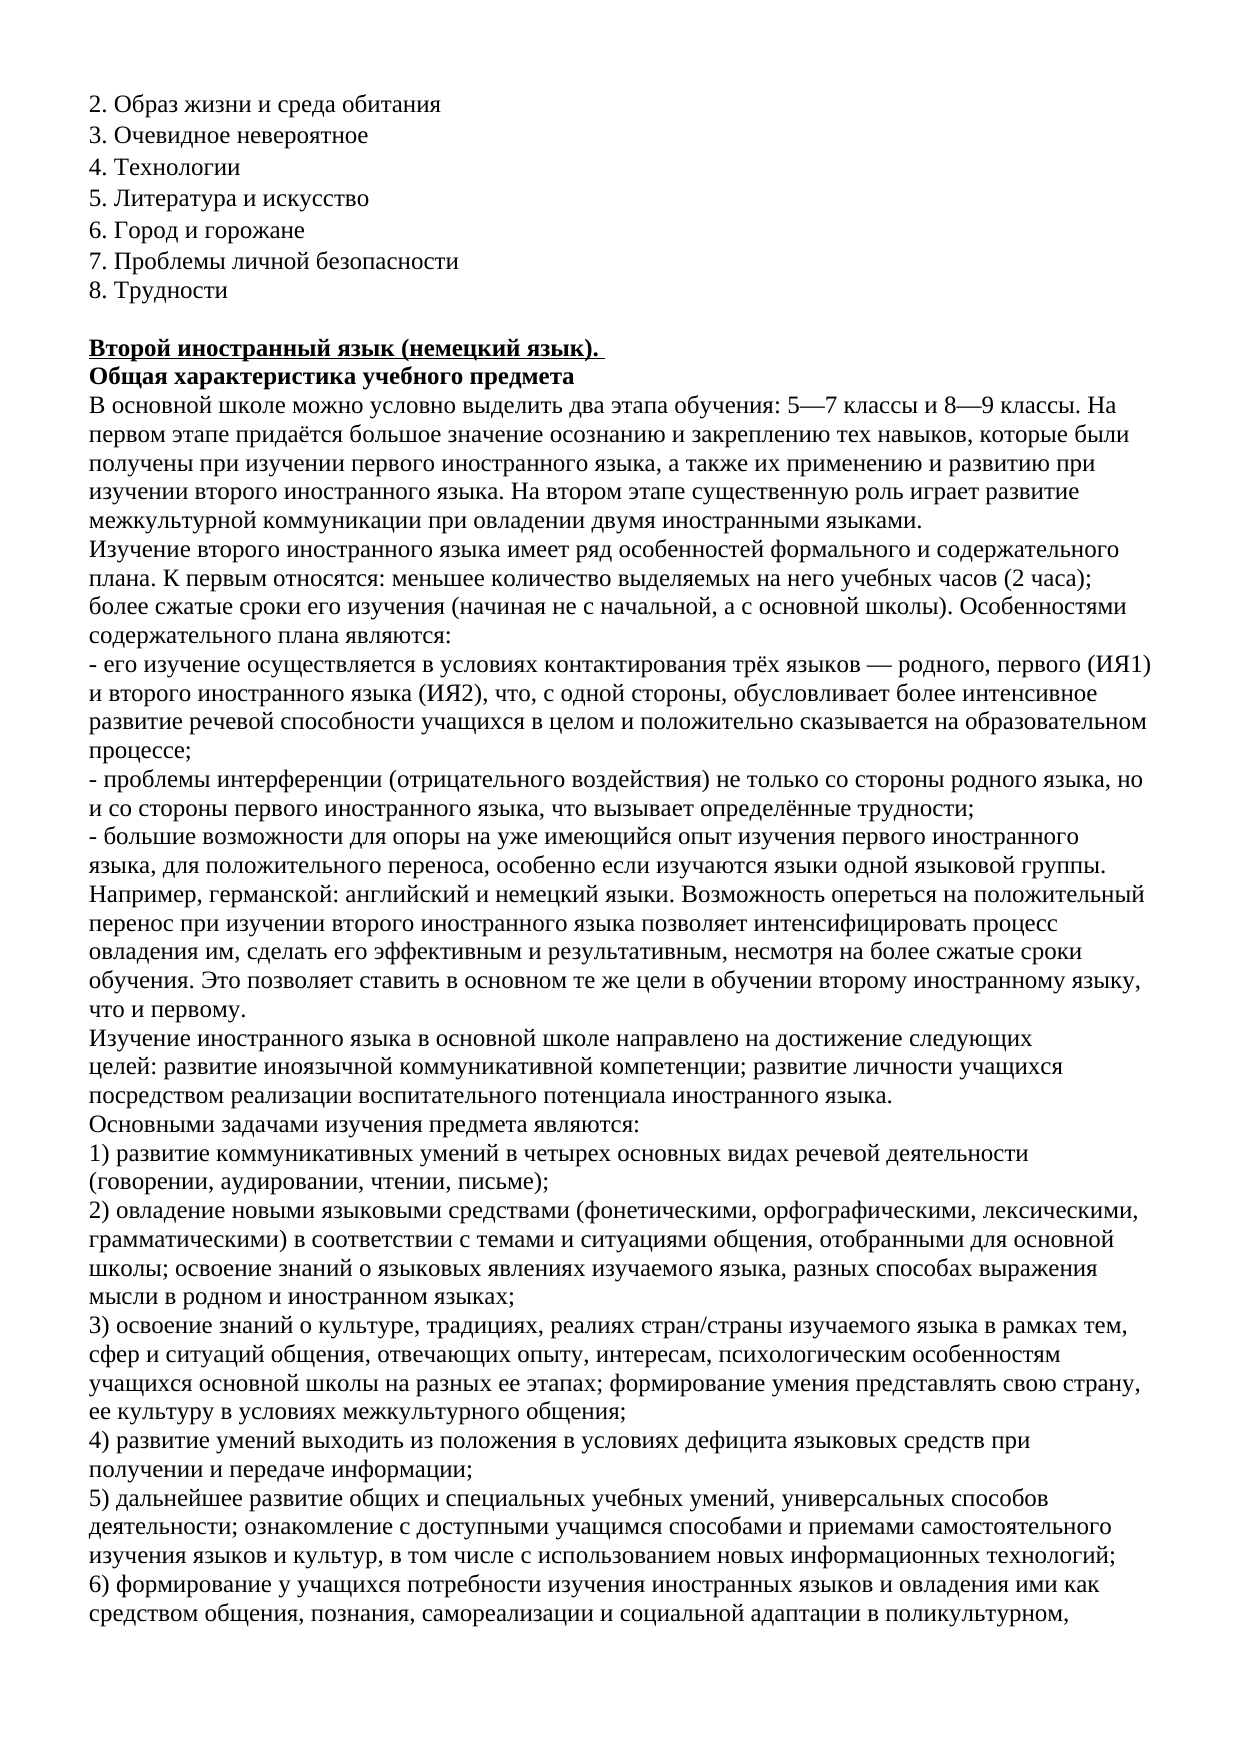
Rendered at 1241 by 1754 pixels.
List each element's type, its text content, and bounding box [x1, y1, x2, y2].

text Общая характеристика учебного предмета [89, 361, 1152, 390]
text Основными задачами изучения предмета являются: [89, 1109, 1152, 1138]
text Изучение второго иностранного языка имеет ряд особенностей формального и содержательного плана. К первым относятся: меньшее количество выделяемых на него учебных часов (2 часа); более сжатые сроки его изучения (начиная не с начальной, а с основной школы). Особенностями содержательного плана являются: [89, 534, 1152, 649]
text 3) освоение знаний о культуре, традициях, реалиях стран/страны изучаемого языка в рамках тем, сфер и ситуаций общения, отвечающих опыту, интересам, психологическим особенностям учащихся основной школы на разных ее этапах; формирование умения представлять свою страну, ее культуру в условиях межкультурного общения; [89, 1310, 1152, 1425]
text 1) развитие коммуникативных умений в четырех основных видах речевой деятельности (говорении, аудировании, чтении, письме); [89, 1138, 1152, 1195]
text 5) дальнейшее развитие общих и специальных учебных умений, универсальных способов деятельности; ознакомление с доступными учащимся способами и приемами самостоятельного изучения языков и культур, в том числе с использованием новых информационных технологий; [89, 1483, 1152, 1569]
text 2. Образ жизни и среда обитания [89, 89, 1152, 117]
text 5. Литература и искусство [89, 183, 1152, 212]
text 6. Город и горожане [89, 215, 1152, 244]
text В основной школе можно условно выделить два этапа обучения: 5—7 классы и 8—9 классы. На первом этапе придаётся большое значение осознанию и закреплению тех навыков, которые были получены при изучении первого иностранного языка, а также их применению и развитию при изучении второго иностранного языка. На втором этапе существенную роль играет развитие межкультурной коммуникации при овладении двумя иностранными языками. [89, 390, 1152, 534]
text - его изучение осуществляется в условиях контактирования трёх языков — родного, первого (ИЯ1) и второго иностранного языка (ИЯ2), что, с одной стороны, обусловливает более интенсивное развитие речевой способности учащихся в целом и положительно сказывается на образовательном процессе; [89, 649, 1152, 764]
text 2) овладение новыми языковыми средствами (фонетическими, орфографическими, лексическими, грамматическими) в соответствии c темами и ситуациями общения, отобранными для основной школы; освоение знаний о языковых явлениях изучаемого языка, разных способах выражения мысли в родном и иностранном языках; [89, 1195, 1152, 1310]
text 7. Проблемы личной безопасности [89, 246, 1152, 275]
text Изучение иностранного языка в основной школе направлено на достижение следующих целей: развитие иноязычной коммуникативной компетенции; развитие личности учащихся посредством реализации воспитательного потенциала иностранного языка. [89, 1023, 1152, 1109]
text - большие возможности для опоры на уже имеющийся опыт изучения первого иностранного языка, для положительного переноса, особенно если изучаются языки одной языковой группы. Например, германской: английский и немецкий языки. Возможность опереться на положительный перенос при изучении второго иностранного языка позволяет интенсифицировать процесс овладения им, сделать его эффективным и результативным, несмотря на более сжатые сроки обучения. Это позволяет ставить в основном те же цели в обучении второму иностранному языку, что и первому. [89, 821, 1152, 1023]
text Второй иностранный язык (немецкий язык). [89, 333, 1152, 361]
text 4. Технологии [89, 152, 1152, 181]
text 4) развитие умений выходить из положения в условиях дефицита языковых средств при получении и передаче информации; [89, 1425, 1152, 1483]
text - проблемы интерференции (отрицательного воздействия) не только со стороны родного языка, но и со стороны первого иностранного языка, что вызывает определённые трудности; [89, 764, 1152, 821]
text 8. Трудности [89, 275, 1152, 304]
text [89, 1569, 1152, 1626]
text 3. Очевидное невероятное [89, 120, 1152, 149]
